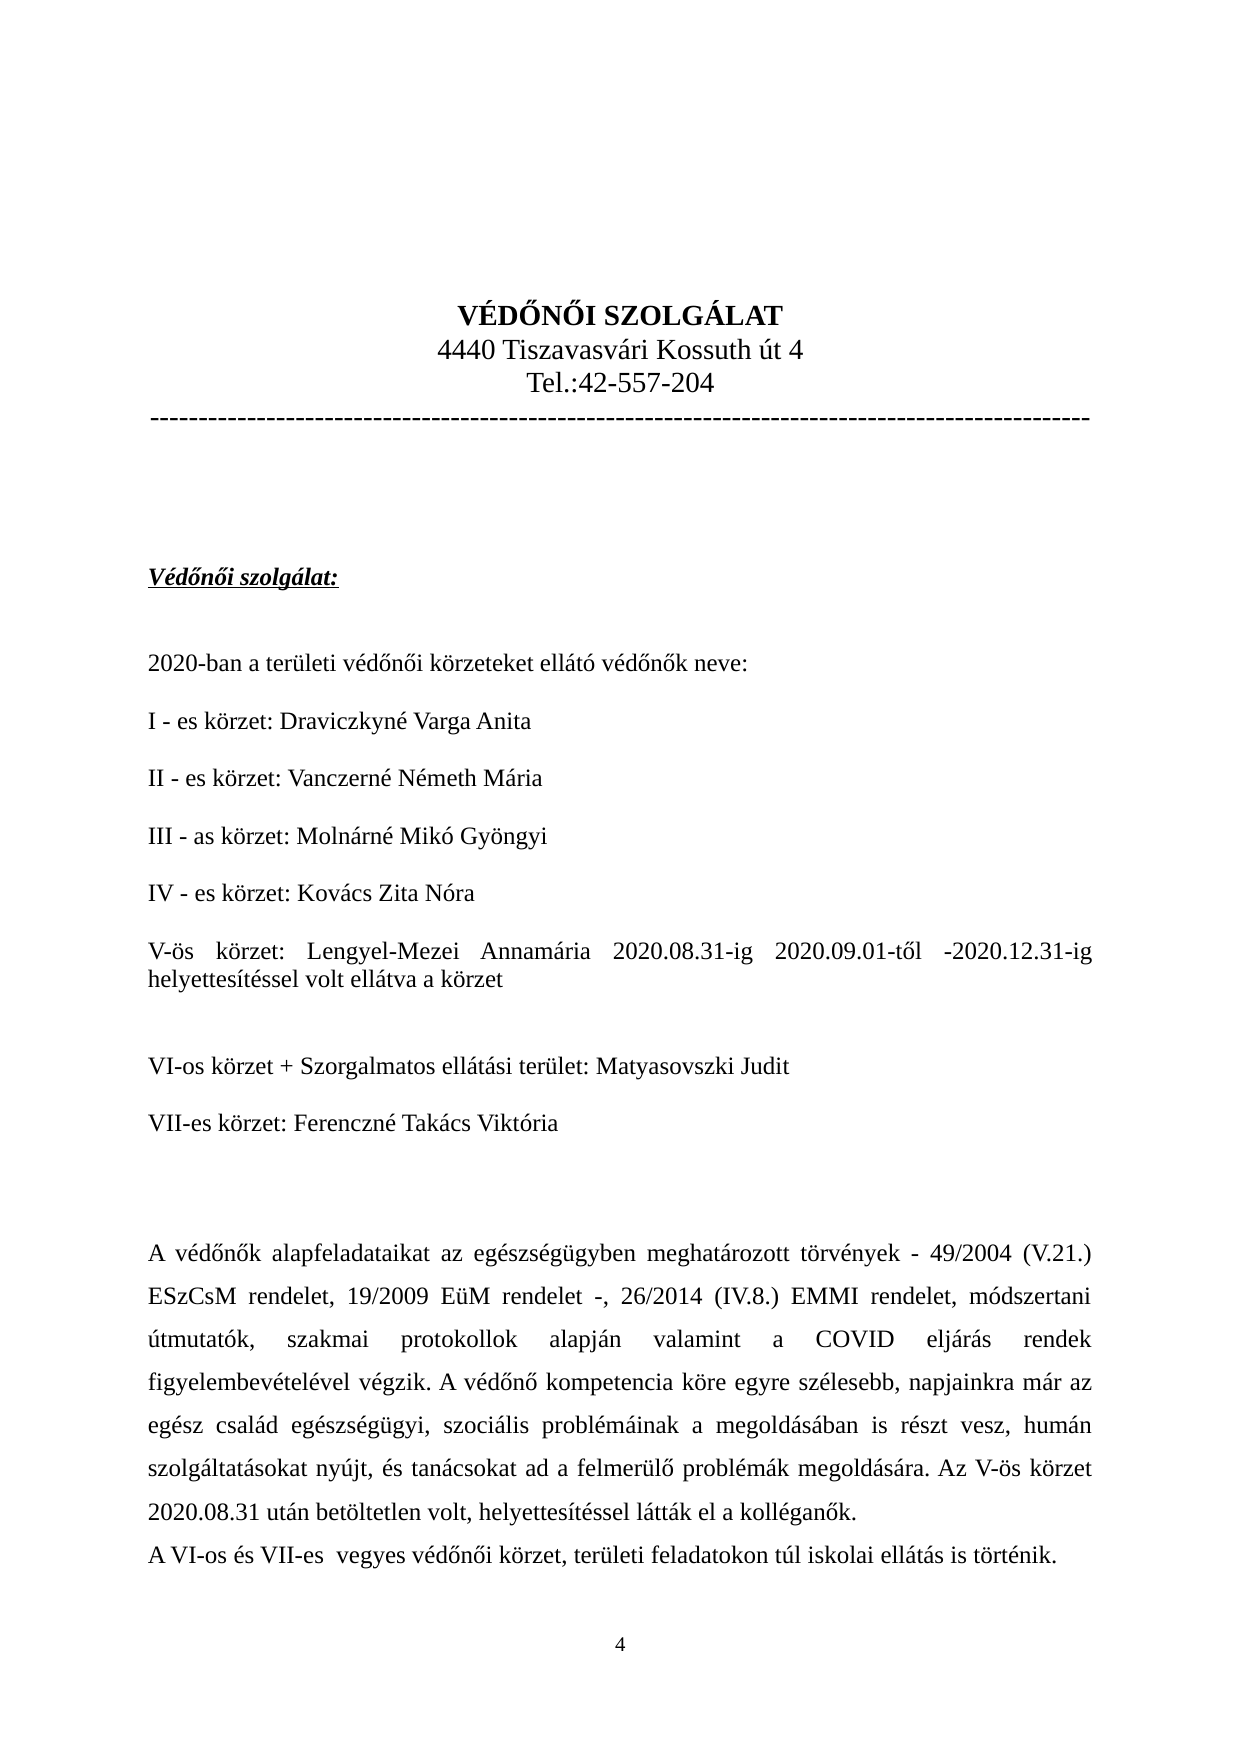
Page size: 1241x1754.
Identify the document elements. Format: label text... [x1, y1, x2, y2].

text IV - es körzet: Kovács Zita Nóra [148, 878, 1093, 907]
text A VI-os és VII-es vegyes védőnői körzet, területi feladatokon túl iskolai ellátás is történik. [148, 1540, 1093, 1568]
text 4440 Tiszavasvári Kossuth út 4 [148, 332, 1093, 366]
text Védőnői szolgálat: [148, 562, 1093, 591]
text III - as körzet: Molnárné Mikó Gyöngyi [148, 821, 1093, 849]
text VII-es körzet: Ferenczné Takács Viktória [148, 1108, 1093, 1137]
text Tel.:42-557-204 [148, 366, 1093, 399]
text II - es körzet: Vanczerné Németh Mária [148, 763, 1093, 792]
text A védőnők alapfeladataikat az egészségügyben meghatározott törvények - 49/2004 (V.21.) ESzCsM rendelet, 19/2009 EüM rendelet -, 26/2014 (IV.8.) EMMI rendelet, módszertani útmutatók, szakmai protokollok alapján valamint a COVID eljárás rendek figyelembevételével végzik. A védőnő kompetencia köre egyre szélesebb, napjainkra már az egész család egészségügyi, szociális problémáinak a megoldásában is részt vesz, humán szolgáltatásokat nyújt, és tanácsokat ad a felmerülő problémák megoldására. Az V-ös körzet 2020.08.31 után betöltetlen volt, helyettesítéssel látták el a kolléganők. [148, 1238, 1093, 1525]
text VÉDŐNŐI SZOLGÁLAT [148, 298, 1093, 332]
text 2020-ban a területi védőnői körzeteket ellátó védőnők neve: [148, 648, 1093, 677]
text I - es körzet: Draviczkyné Varga Anita [148, 706, 1093, 734]
text V-ös körzet: Lengyel-Mezei Annamária 2020.08.31-ig 2020.09.01-től -2020.12.31-ig helyettesítéssel volt ellátva a körzet [148, 936, 1093, 993]
text ------------------------------------------------------------------------------------------------- [148, 399, 1093, 433]
text VI-os körzet + Szorgalmatos ellátási terület: Matyasovszki Judit [148, 1051, 1093, 1079]
